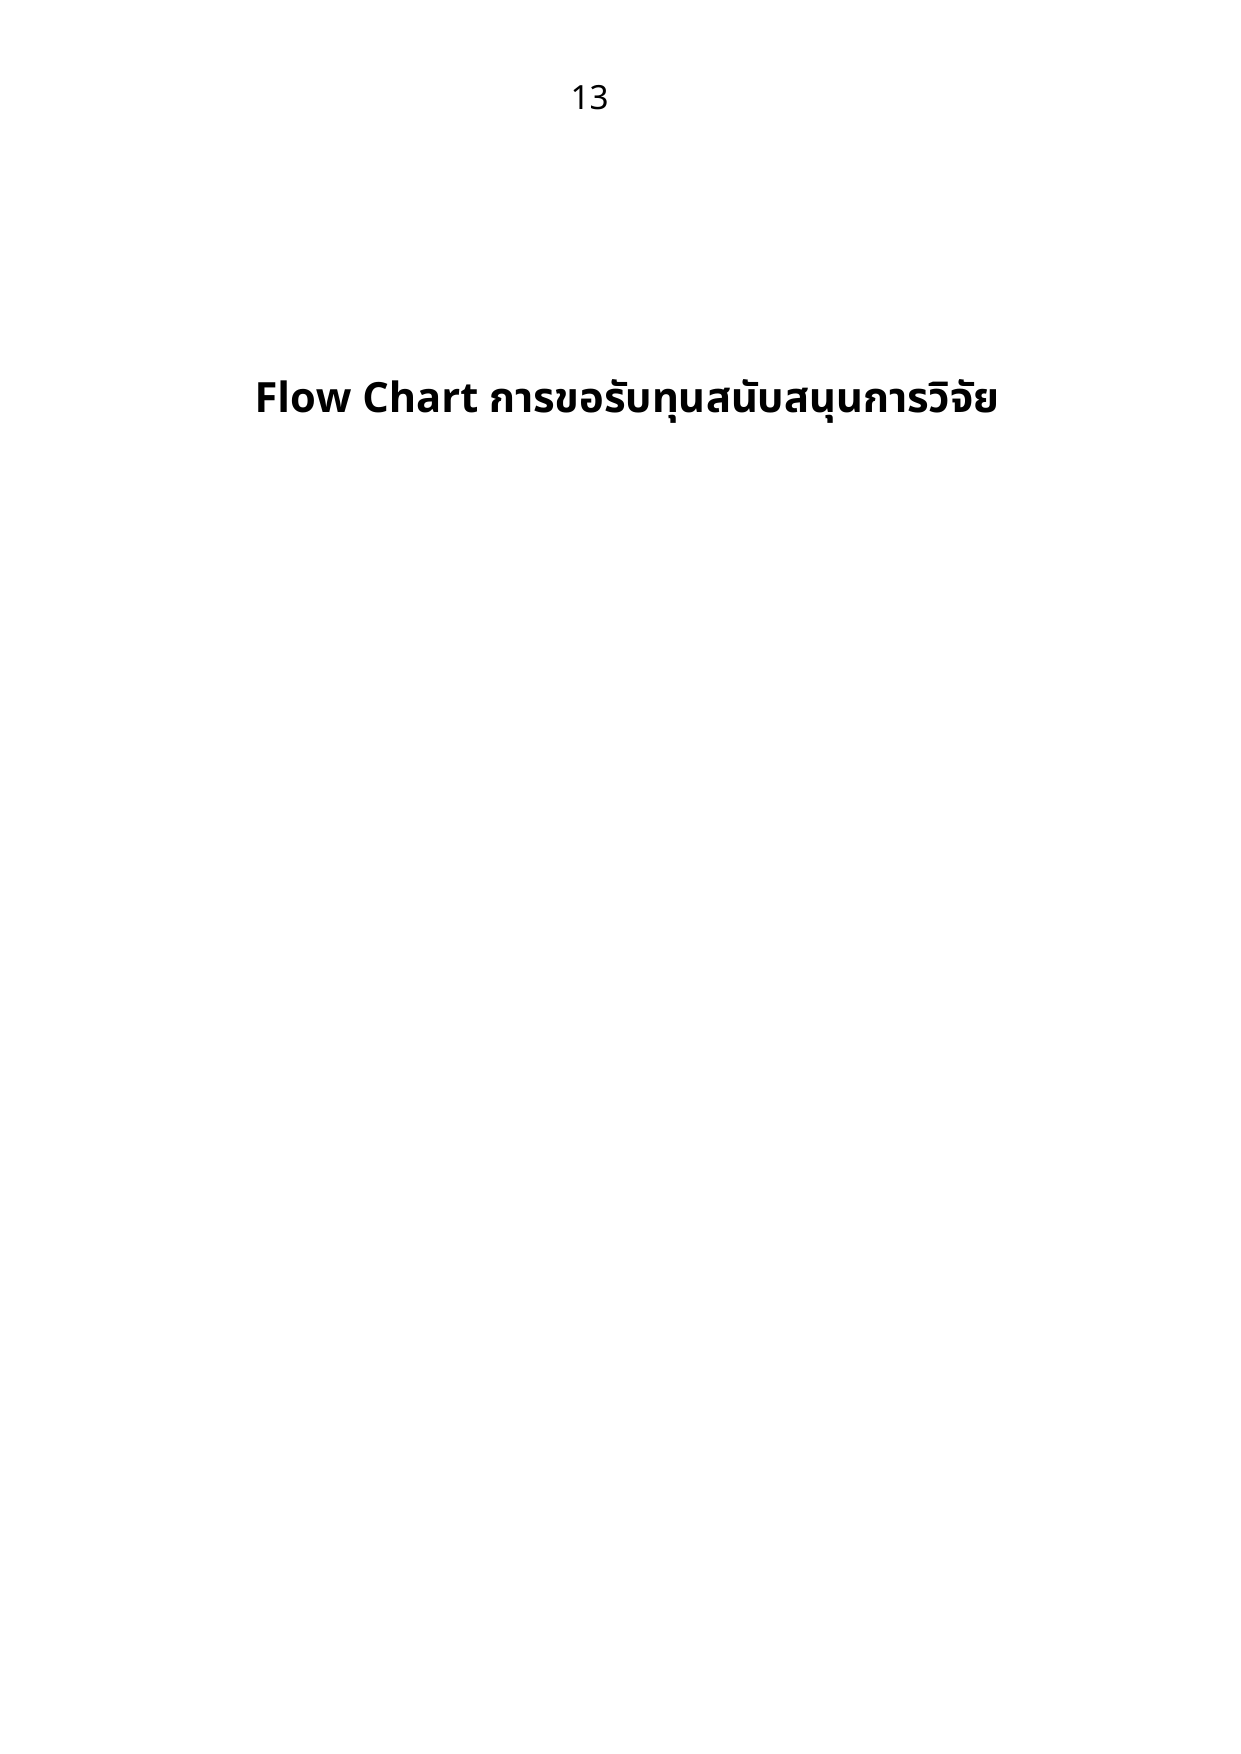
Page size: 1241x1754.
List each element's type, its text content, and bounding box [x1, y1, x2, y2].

text Flow Chart การขอรับทุนสนับสนุนการวิจัย [88, 368, 1090, 431]
